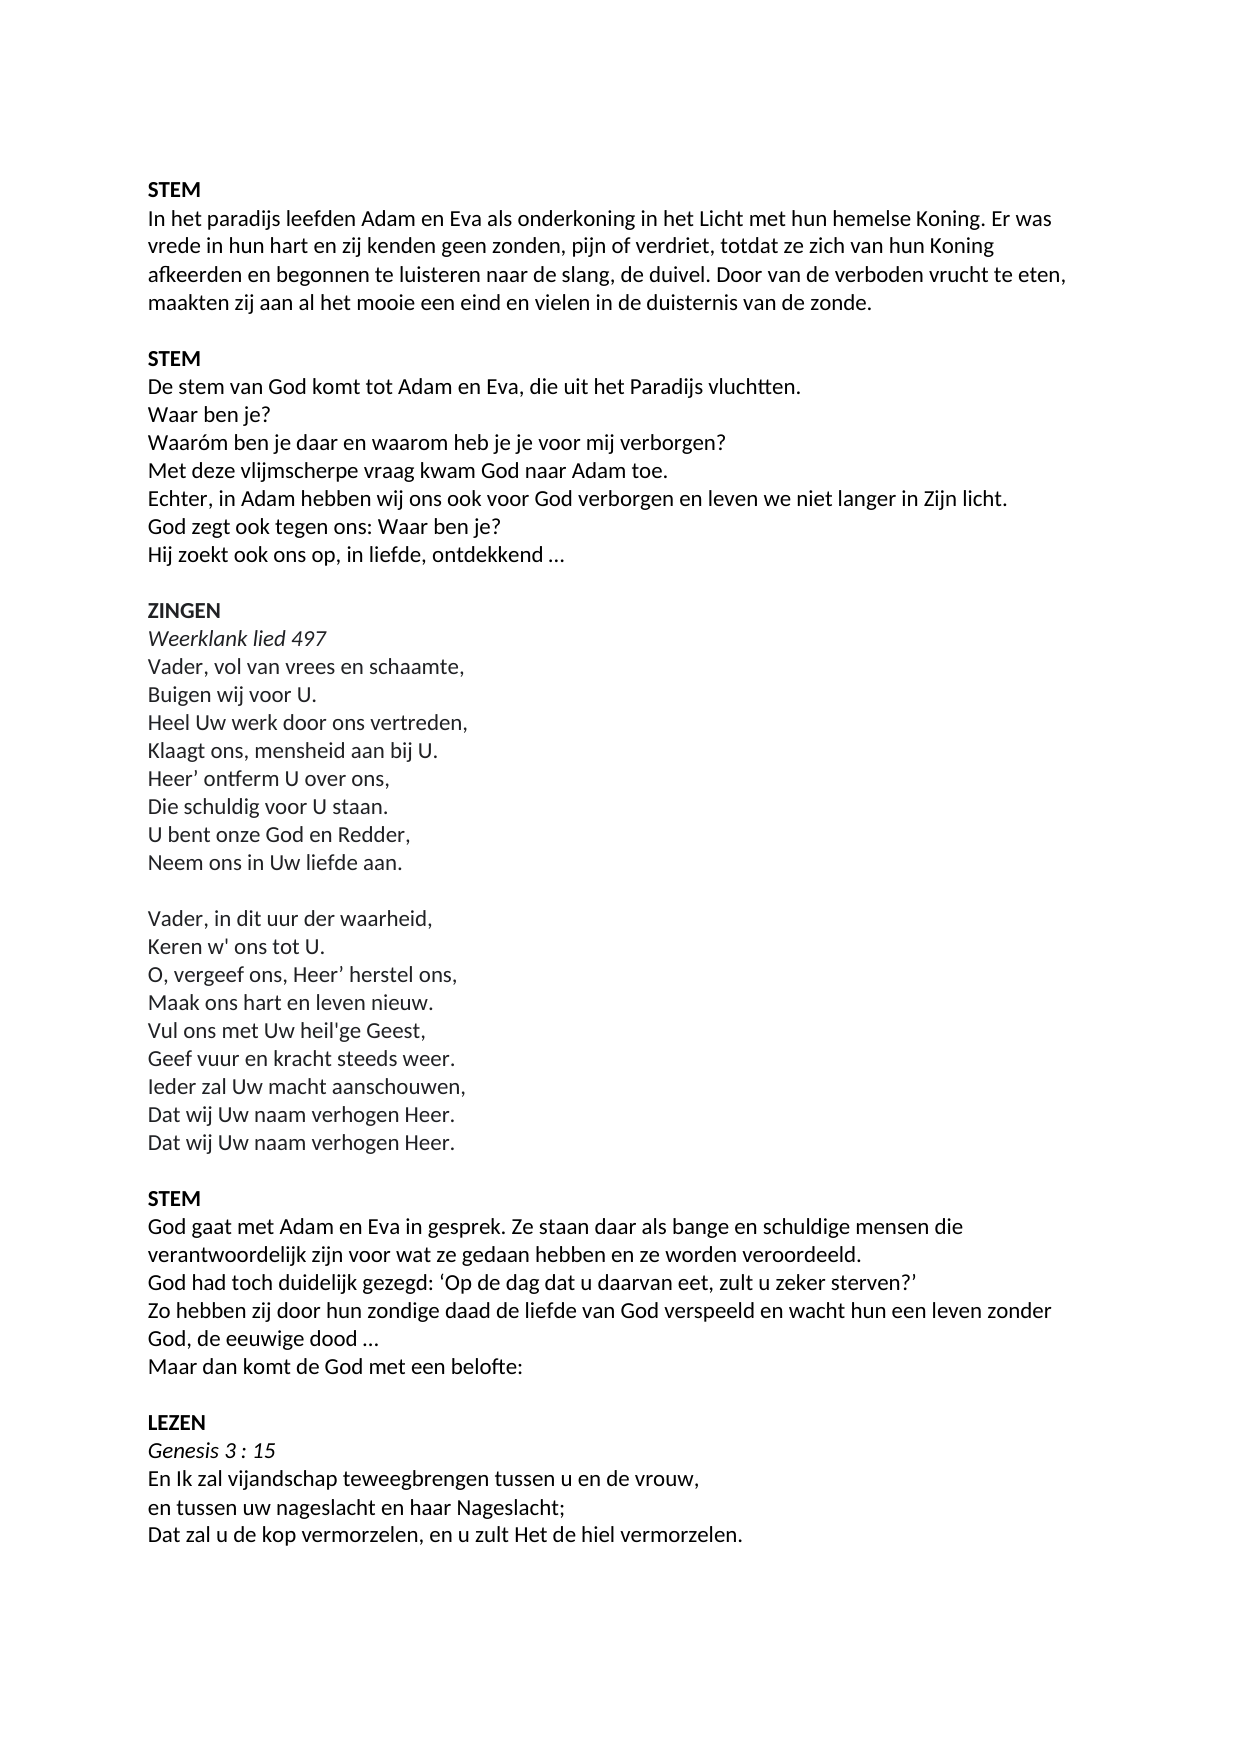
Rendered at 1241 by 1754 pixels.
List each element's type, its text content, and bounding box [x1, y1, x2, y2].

text ZINGEN [148, 596, 1093, 624]
text Genesis 3 : 15 [148, 1437, 1093, 1464]
text Heer’ ontferm U over ons, Die schuldig voor U staan. U bent onze God en Redder, Neem ons in Uw liefde aan. [148, 764, 1093, 876]
text en tussen uw nageslacht en haar Nageslacht; [148, 1493, 1093, 1521]
text God gaat met Adam en Eva in gesprek. Ze staan daar als bange en schuldige mensen die verantwoordelijk zijn voor wat ze gedaan hebben en ze worden veroordeeld. [148, 1212, 1093, 1268]
text STEM [148, 344, 1093, 372]
text Vader, vol van vrees en schaamte, Buigen wij voor U. Heel Uw werk door ons vertreden, Klaagt ons, mensheid aan bij U. [148, 652, 1093, 764]
text In het paradijs leefden Adam en Eva als onderkoning in het Licht met hun hemelse Koning. Er was vrede in hun hart en zij kenden geen zonden, pijn of verdriet, totdat ze zich van hun Koning afkeerden en begonnen te luisteren naar de slang, de duivel. Door van de verboden vrucht te eten, maakten zij aan al het mooie een eind en vielen in de duisternis van de zonde. [148, 204, 1093, 316]
text Hij zoekt ook ons op, in liefde, ontdekkend … [148, 540, 1093, 568]
text Weerklank lied 497 [148, 624, 1093, 652]
text Met deze vlijmscherpe vraag kwam God naar Adam toe. [148, 456, 1093, 484]
text God had toch duidelijk gezegd: ‘Op de dag dat u daarvan eet, zult u zeker sterven?’ [148, 1268, 1093, 1296]
text Waar ben je? [148, 400, 1093, 428]
text LEZEN [148, 1408, 1093, 1437]
text Zo hebben zij door hun zondige daad de liefde van God verspeeld en wacht hun een leven zonder God, de eeuwige dood … [148, 1296, 1093, 1352]
text STEM [148, 176, 1093, 204]
text Dat zal u de kop vermorzelen, en u zult Het de hiel vermorzelen. [148, 1521, 1093, 1549]
text Vul ons met Uw heil'ge Geest, Geef vuur en kracht steeds weer. Ieder zal Uw macht aanschouwen, Dat wij Uw naam verhogen Heer. Dat wij Uw naam verhogen Heer. [148, 1016, 1093, 1156]
text Echter, in Adam hebben wij ons ook voor God verborgen en leven we niet langer in Zijn licht. [148, 484, 1093, 512]
text Maar dan komt de God met een belofte: [148, 1352, 1093, 1381]
text En Ik zal vijandschap teweegbrengen tussen u en de vrouw, [148, 1464, 1093, 1493]
text Waaróm ben je daar en waarom heb je je voor mij verborgen? [148, 428, 1093, 456]
text Vader, in dit uur der waarheid, Keren w' ons tot U. O, vergeef ons, Heer’ herstel ons, Maak ons hart en leven nieuw. [148, 904, 1093, 1016]
text STEM [148, 1184, 1093, 1212]
text God zegt ook tegen ons: Waar ben je? [148, 512, 1093, 540]
text De stem van God komt tot Adam en Eva, die uit het Paradijs vluchtten. [148, 372, 1093, 400]
